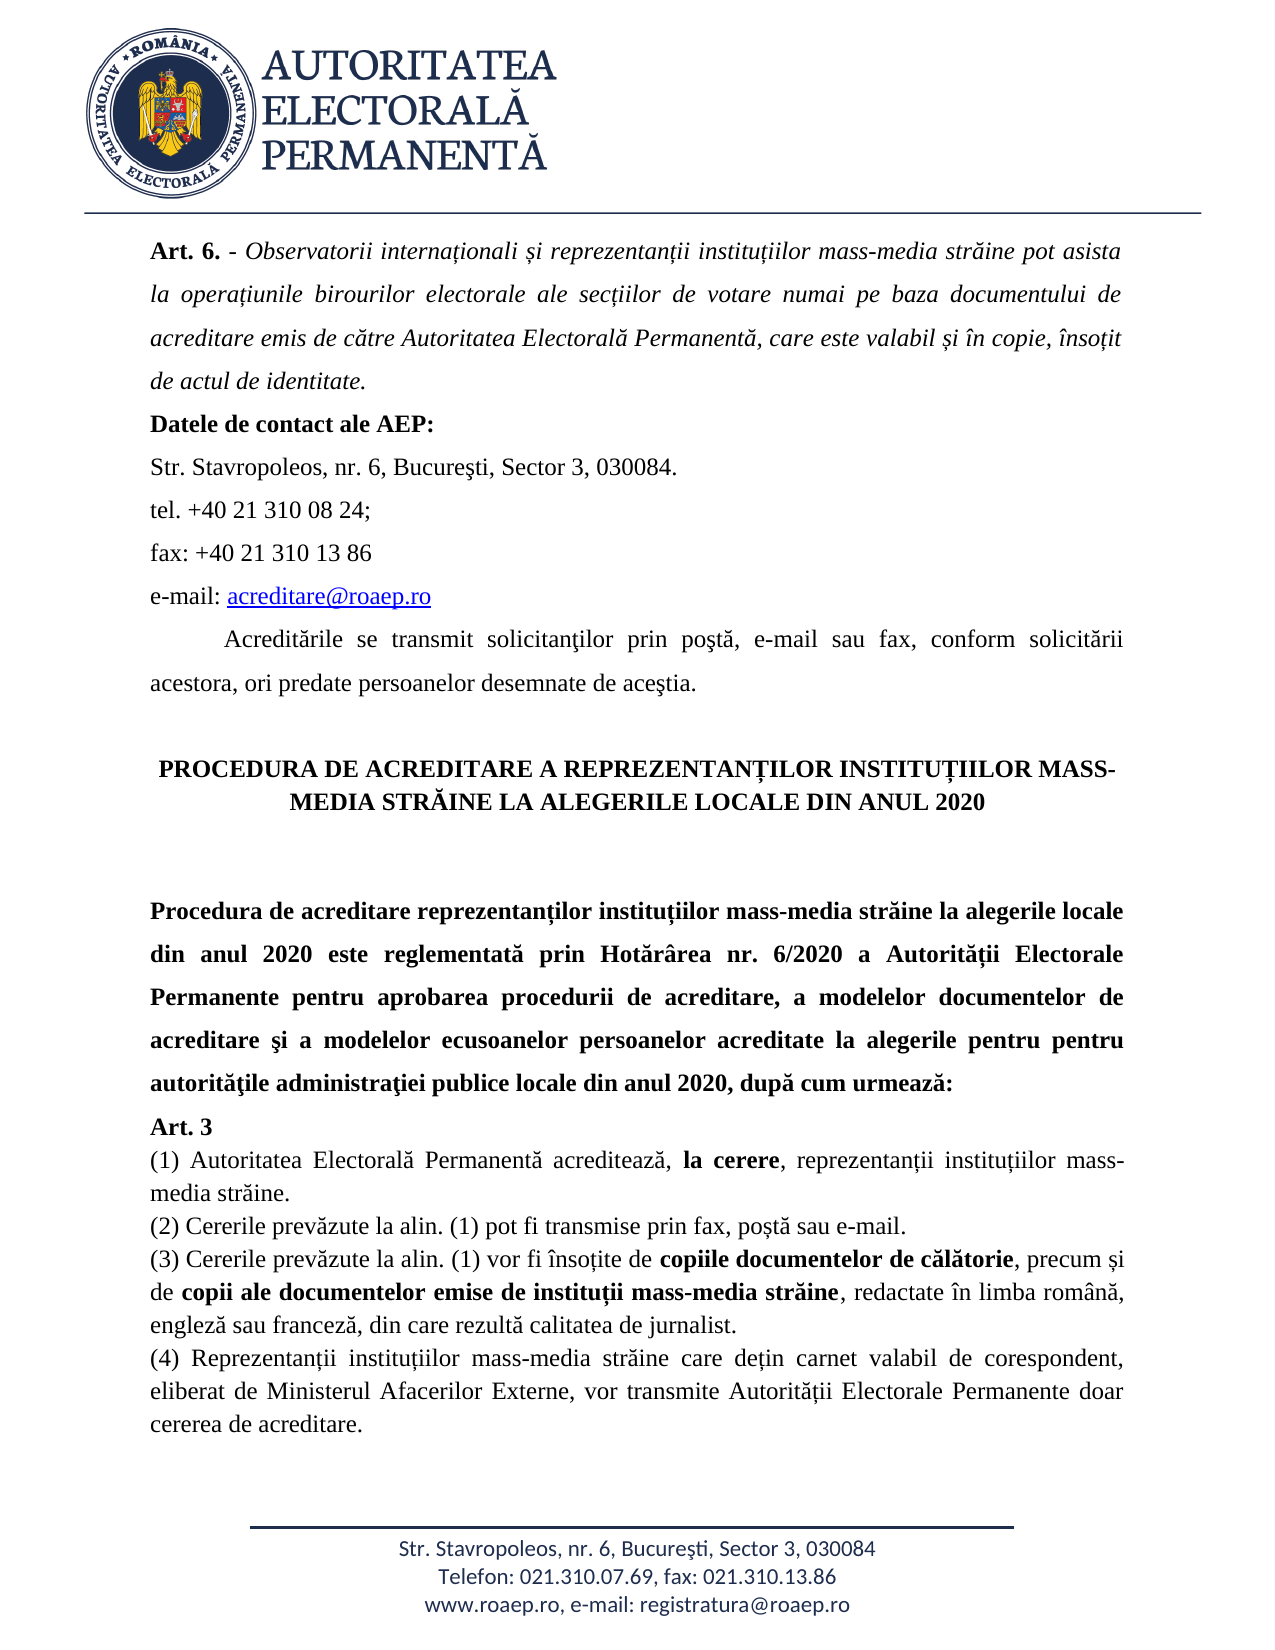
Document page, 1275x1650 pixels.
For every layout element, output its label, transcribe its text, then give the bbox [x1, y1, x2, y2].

text fax: +40 21 310 13 86 [150, 538, 1125, 567]
text Acreditările se transmit solicitanţilor prin poştă, e-mail sau fax, conform solicitării acestora, ori predate persoanelor desemnate de aceştia. [150, 624, 1125, 696]
text Str. Stavropoleos, nr. 6, Bucureşti, Sector 3, 030084. [150, 452, 1125, 481]
text (4) Reprezentanții instituțiilor mass-media străine care dețin carnet valabil de corespondent, eliberat de Ministerul Afacerilor Externe, vor transmite Autorității Electorale Permanente doar cererea de acreditare. [150, 1343, 1125, 1438]
picture [84, 28, 1202, 214]
text (2) Cererile prevăzute la alin. (1) pot fi transmise prin fax, poștă sau e-mail. [150, 1211, 1125, 1239]
text e-mail: acreditare@roaep.ro [150, 581, 1125, 610]
text Procedura de acreditare reprezentanților instituțiilor mass-media străine la alegerile locale din anul 2020 este reglementată prin Hotărârea nr. 6/2020 a Autorității Electorale Permanente pentru aprobarea procedurii de acreditare, a modelelor documentelor de acreditare şi a modelelor ecusoanelor persoanelor acreditate la alegerile pentru pentru autorităţile administraţiei publice locale din anul 2020, după cum urmează: [150, 896, 1125, 1097]
text Art. 6. - Observatorii internaționali și reprezentanții instituțiilor mass-media străine pot asista la operațiunile birourilor electorale ale secțiilor de votare numai pe baza documentului de acreditare emis de către Autoritatea Electorală Permanentă, care este valabil și în copie, însoțit de actul de identitate. [150, 236, 1125, 394]
text (3) Cererile prevăzute la alin. (1) vor fi însoțite de copiile documentelor de călătorie, precum și de copii ale documentelor emise de instituții mass-media străine, redactate în limba română, engleză sau franceză, din care rezultă calitatea de jurnalist. [150, 1244, 1125, 1338]
text (1) Autoritatea Electorală Permanentă acreditează, la cerere, reprezentanții instituțiilor mass-media străine. [150, 1145, 1125, 1206]
text tel. +40 21 310 08 24; [150, 495, 1125, 524]
text Datele de contact ale AEP: [150, 409, 1125, 438]
text Art. 3 [150, 1112, 1125, 1140]
text PROCEDURA DE ACREDITARE A REPREZENTANȚILOR INSTITUȚIILOR MASS-MEDIA STRĂINE LA ALEGERILE LOCALE DIN ANUL 2020 [150, 754, 1125, 816]
